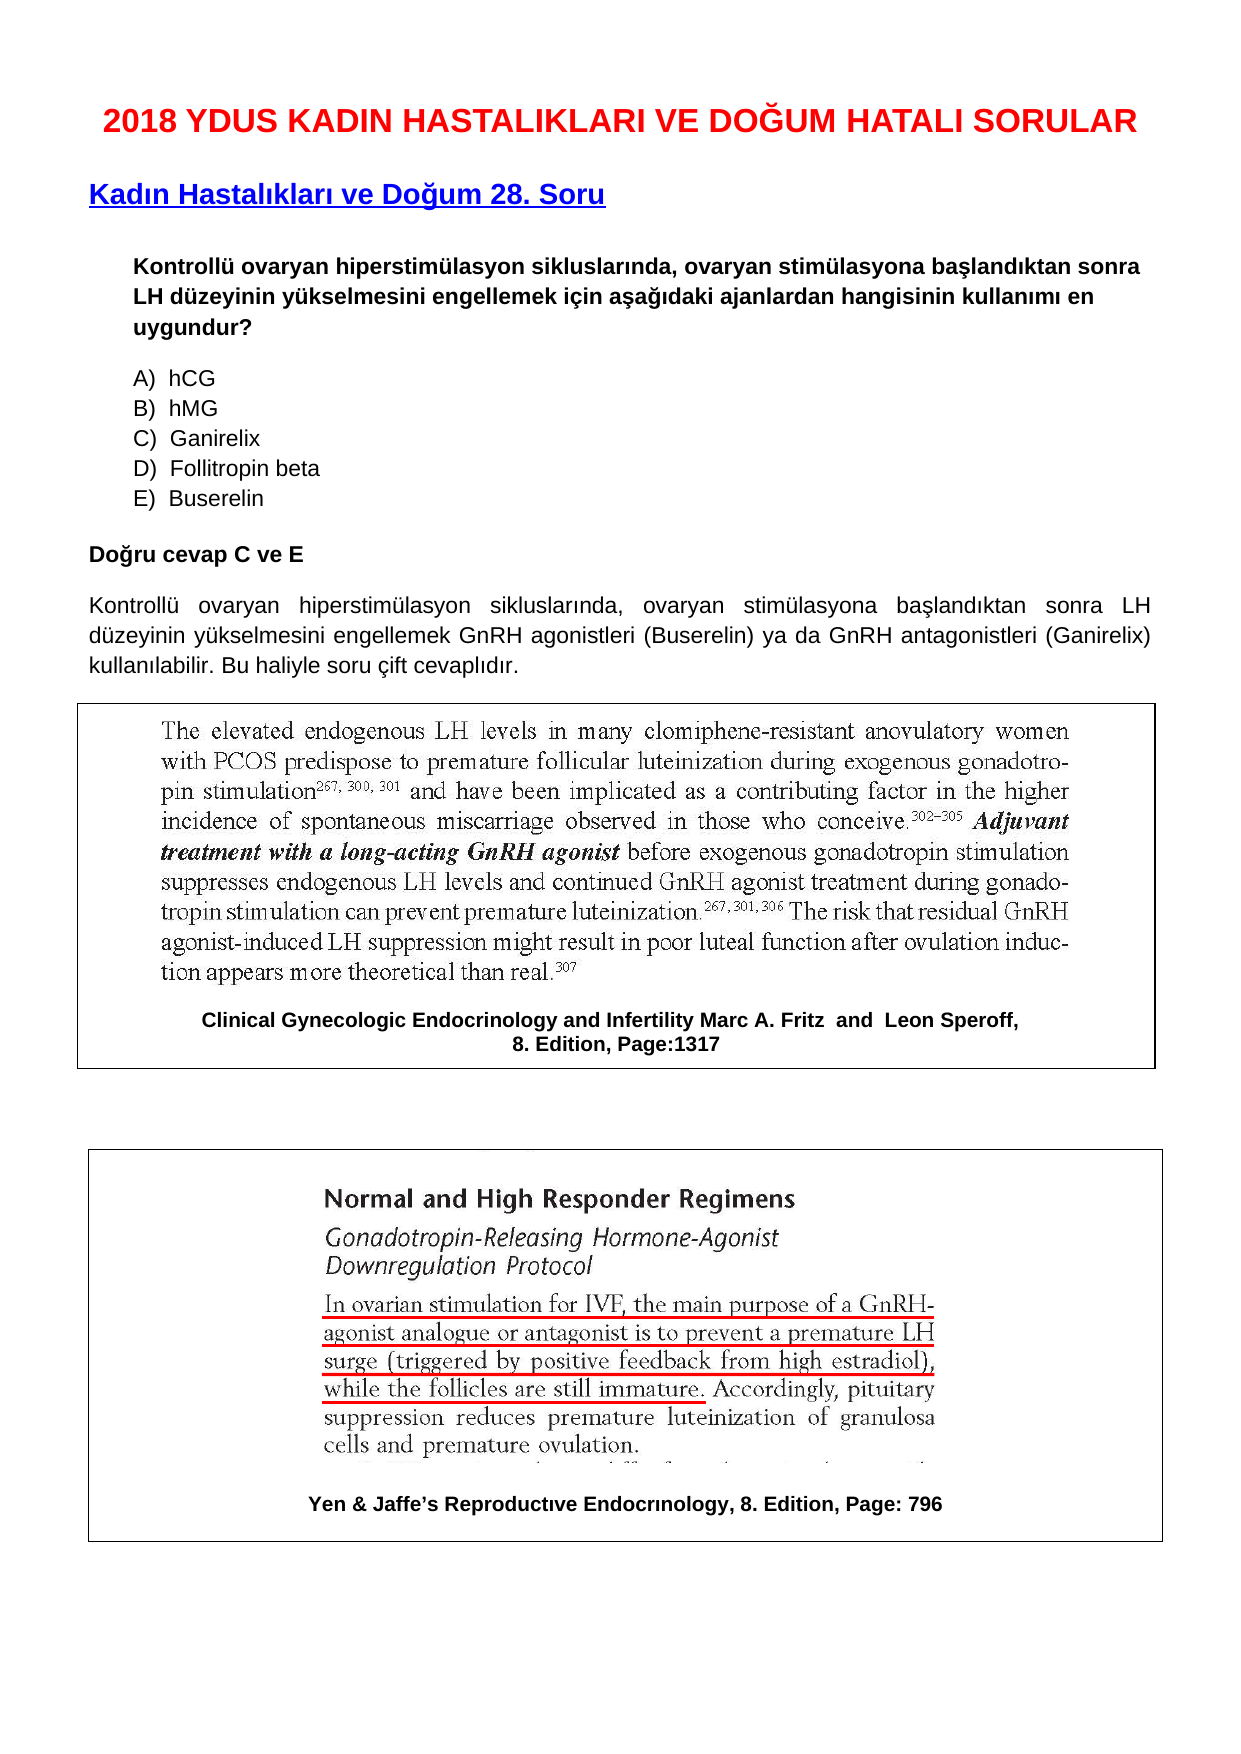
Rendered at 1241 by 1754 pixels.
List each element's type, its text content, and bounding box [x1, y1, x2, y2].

text B) hMG [133, 395, 1152, 421]
text C) Ganirelix [133, 425, 1152, 451]
text Doğru cevap C ve E [89, 541, 1152, 567]
text Kontrollü ovaryan hiperstimülasyon sikluslarında, ovaryan stimülasyona başlandıktan sonra LH düzeyinin yükselmesini engellemek için aşağıdaki ajanlardan hangisinin kullanımı en uygundur? [133, 253, 1152, 340]
table_header Clinical Gynecologic Endocrinology and Infertility Marc A. Fritz and Leon Speroff, 8. Edition, Page:1317 [78, 704, 1154, 1068]
text Kontrollü ovaryan hiperstimülasyon sikluslarında, ovaryan stimülasyona başlandıktan sonra LH düzeyinin yükselmesini engellemek GnRH agonistleri (Buserelin) ya da GnRH antagonistleri (Ganirelix) kullanılabilir. Bu haliyle soru çift cevaplıdır. [89, 592, 1152, 678]
text E) Buserelin [133, 485, 1152, 512]
text Kadın Hastalıkları ve Doğum 28. Soru [89, 177, 1152, 211]
table_header Yen & Jaffe’s Reproductıve Endocrınology, 8. Edition, Page: 796 [89, 1150, 1162, 1541]
picture [287, 1150, 964, 1463]
picture [134, 704, 1098, 996]
text D) Follitropin beta [133, 455, 1152, 482]
subtitle 2018 YDUS KADIN HASTALIKLARI VE DOĞUM HATALI SORULAR [89, 101, 1152, 139]
text A) hCG [133, 364, 1152, 391]
